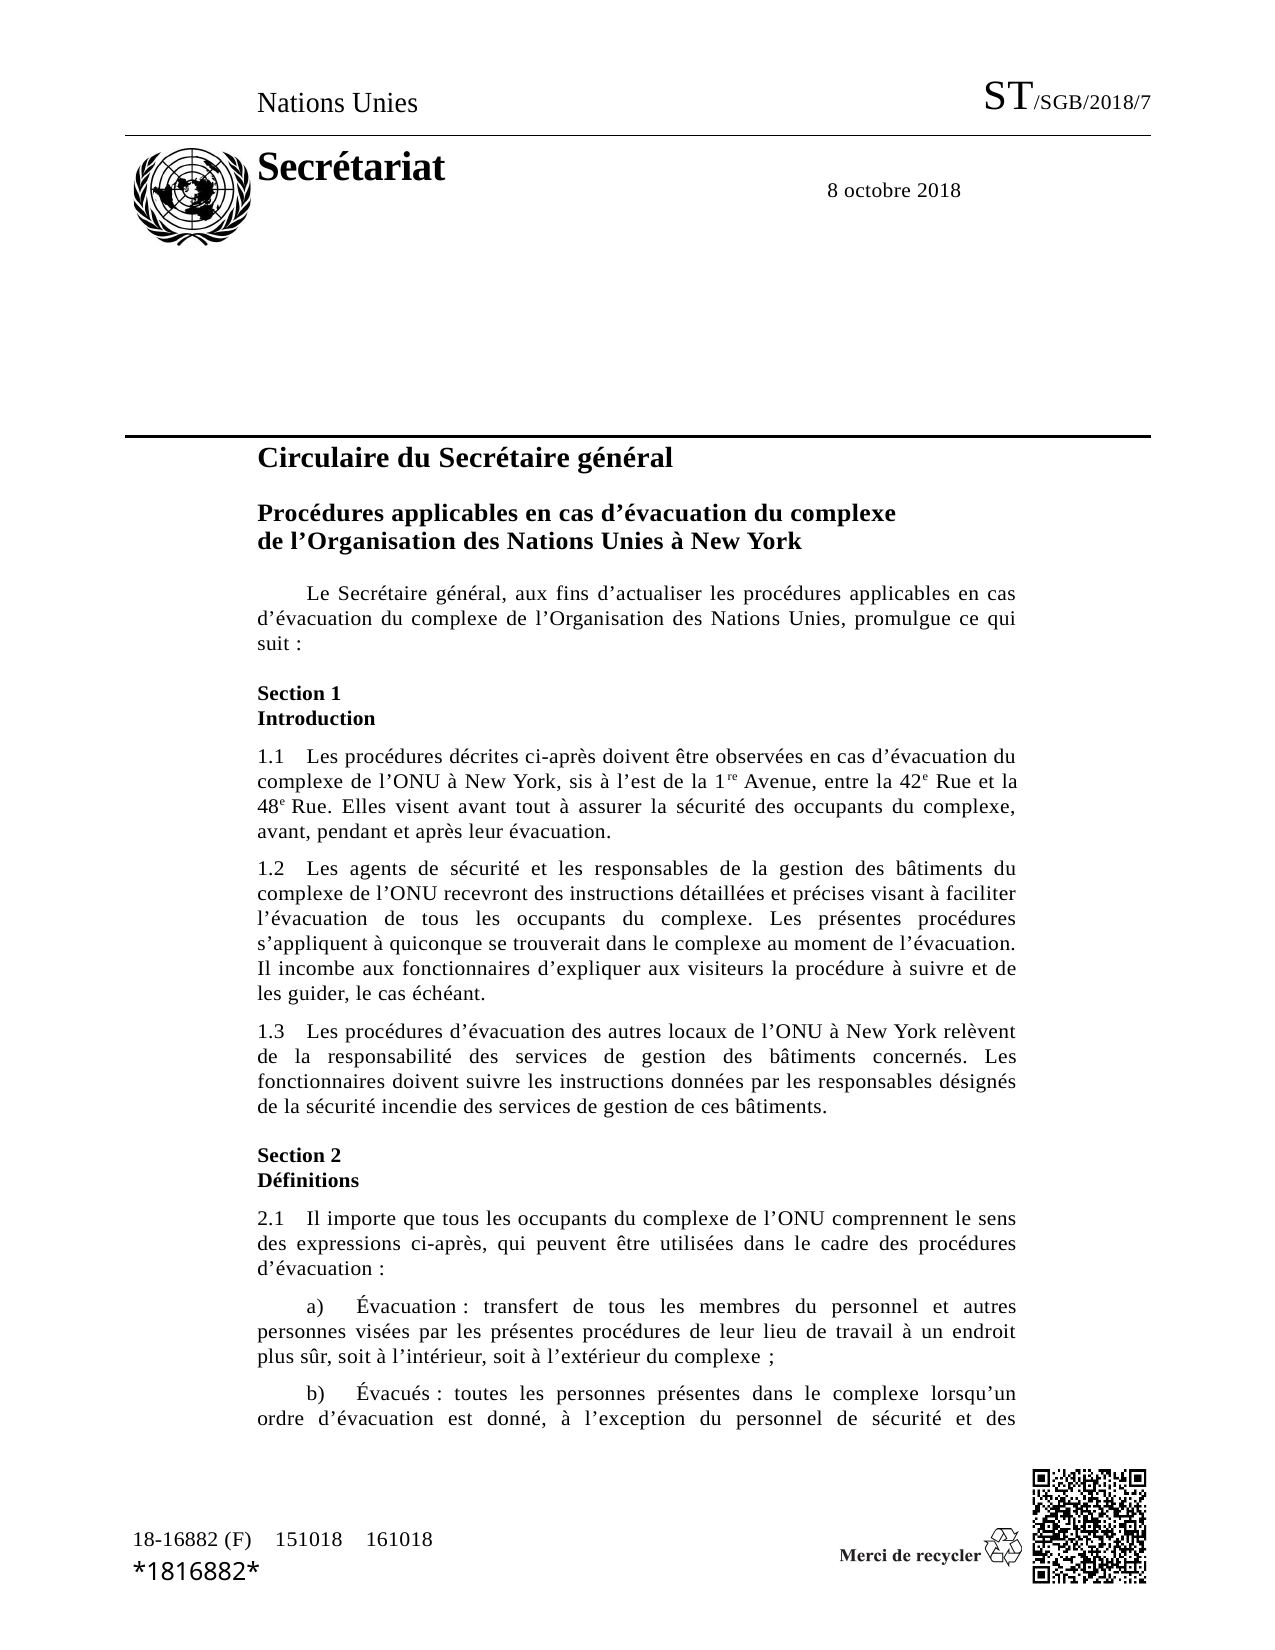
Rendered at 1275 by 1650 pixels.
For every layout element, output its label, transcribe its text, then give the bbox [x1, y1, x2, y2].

list Les procédures d’évacuation des autres locaux de l’ONU à New York relèvent de la responsabilité des services de gestion des bâtiments concernés. Les fonctionnaires doivent suivre les instructions données par les responsables désignés de la sécurité incendie des services de gestion de ces bâtiments. [257, 1018, 1018, 1118]
list Les agents de sécurité et les responsables de la gestion des bâtiments du complexe de l’ONU recevront des instructions détaillées et précises visant à faciliter l’évacuation de tous les occupants du complexe. Les présentes procédures s’appliquent à quiconque se trouverait dans le complexe au moment de l’évacuation. Il incombe aux fonctionnaires d’expliquer aux visiteurs la procédure à suivre et de les guider, le cas échéant. [257, 855, 1018, 1005]
picture [1032, 1469, 1147, 1584]
text a) Évacuation : transfert de tous les membres du personnel et autres personnes visées par les présentes procédures de leur lieu de travail à un endroit plus sûr, soit à l’intérieur, soit à l’extérieur du complexe ; [257, 1293, 1018, 1368]
text Introduction [125, 705, 1019, 730]
text Le Secrétaire général, aux fins d’actualiser les procédures applicables en cas d’évacuation du complexe de l’Organisation des Nations Unies, promulgue ce qui suit : [257, 580, 1018, 655]
picture [839, 1528, 1022, 1567]
text Définitions [125, 1168, 1019, 1193]
list Il importe que tous les occupants du complexe de l’ONU comprennent le sens des expressions ci-après, qui peuvent être utilisées dans le cadre des procédures d’évacuation : [257, 1205, 1018, 1280]
text Section 2 [125, 1143, 1019, 1168]
text Section 1 [125, 680, 1019, 705]
title Procédures applicables en cas d’évacuation du complexe de l’Organisation des Nations Unies à New York [125, 499, 1019, 555]
picture [133, 148, 251, 246]
list Les procédures décrites ci-après doivent être observées en cas d’évacuation du complexe de l’ONU à New York, sis à l’est de la 1re Avenue, entre la 42e Rue et la 48e Rue. Elles visent avant tout à assurer la sécurité des occupants du complexe, avant, pendant et après leur évacuation. [257, 743, 1018, 843]
title Circulaire du Secrétaire général [125, 443, 1019, 474]
